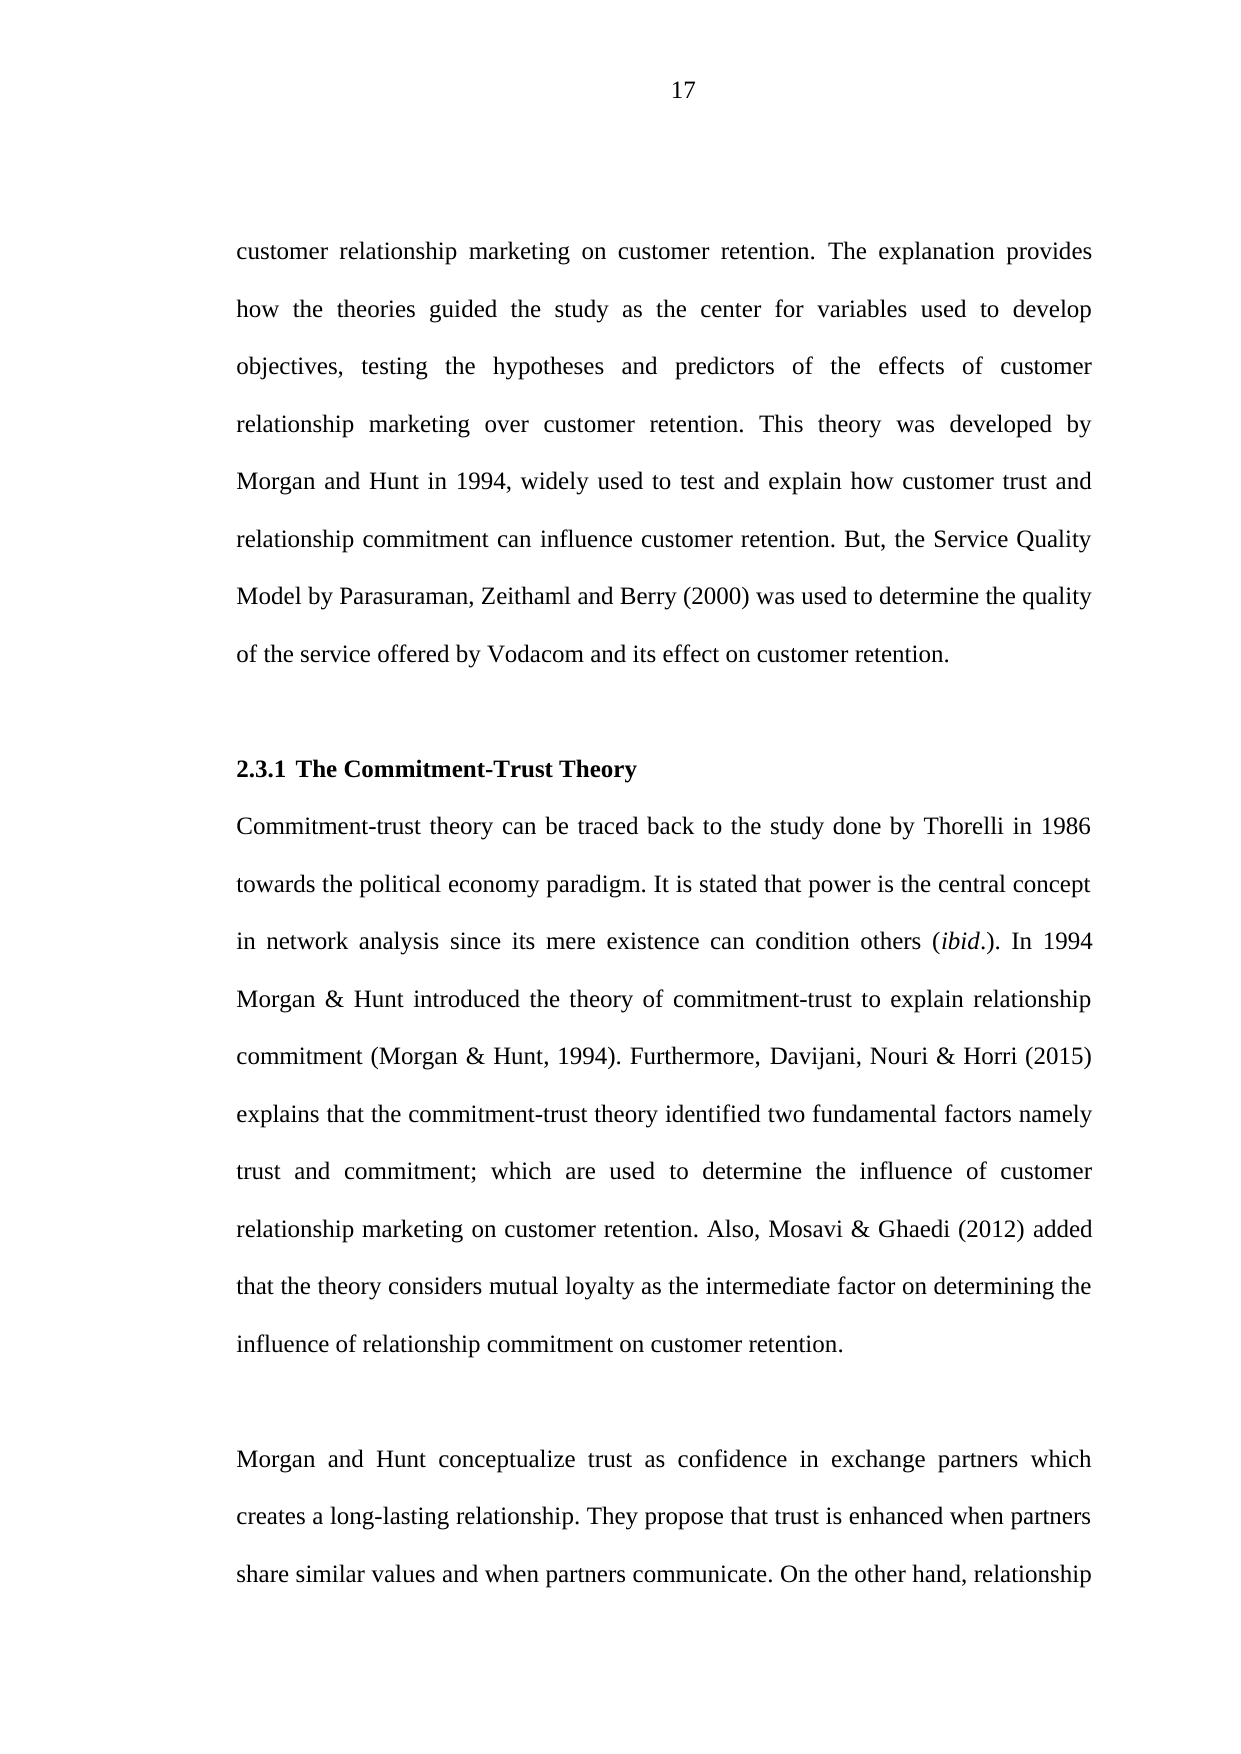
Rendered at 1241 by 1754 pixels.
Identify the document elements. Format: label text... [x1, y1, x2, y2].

subtitle The Commitment-Trust Theory [236, 754, 1092, 782]
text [236, 1444, 1092, 1587]
text Commitment-trust theory can be traced back to the study done by Thorelli in 1986 towards the political economy paradigm. It is stated that power is the central concept in network analysis since its mere existence can condition others (ibid.). In 1994 Morgan & Hunt introduced the theory of commitment-trust to explain relationship commitment (Morgan & Hunt, 1994). Furthermore, Davijani, Nouri & Horri (2015) explains that the commitment-trust theory identified two fundamental factors namely trust and commitment; which are used to determine the influence of customer relationship marketing on customer retention. Also, Mosavi & Ghaedi (2012) added that the theory considers mutual loyalty as the intermediate factor on determining the influence of relationship commitment on customer retention. [236, 811, 1092, 1357]
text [236, 236, 1092, 667]
